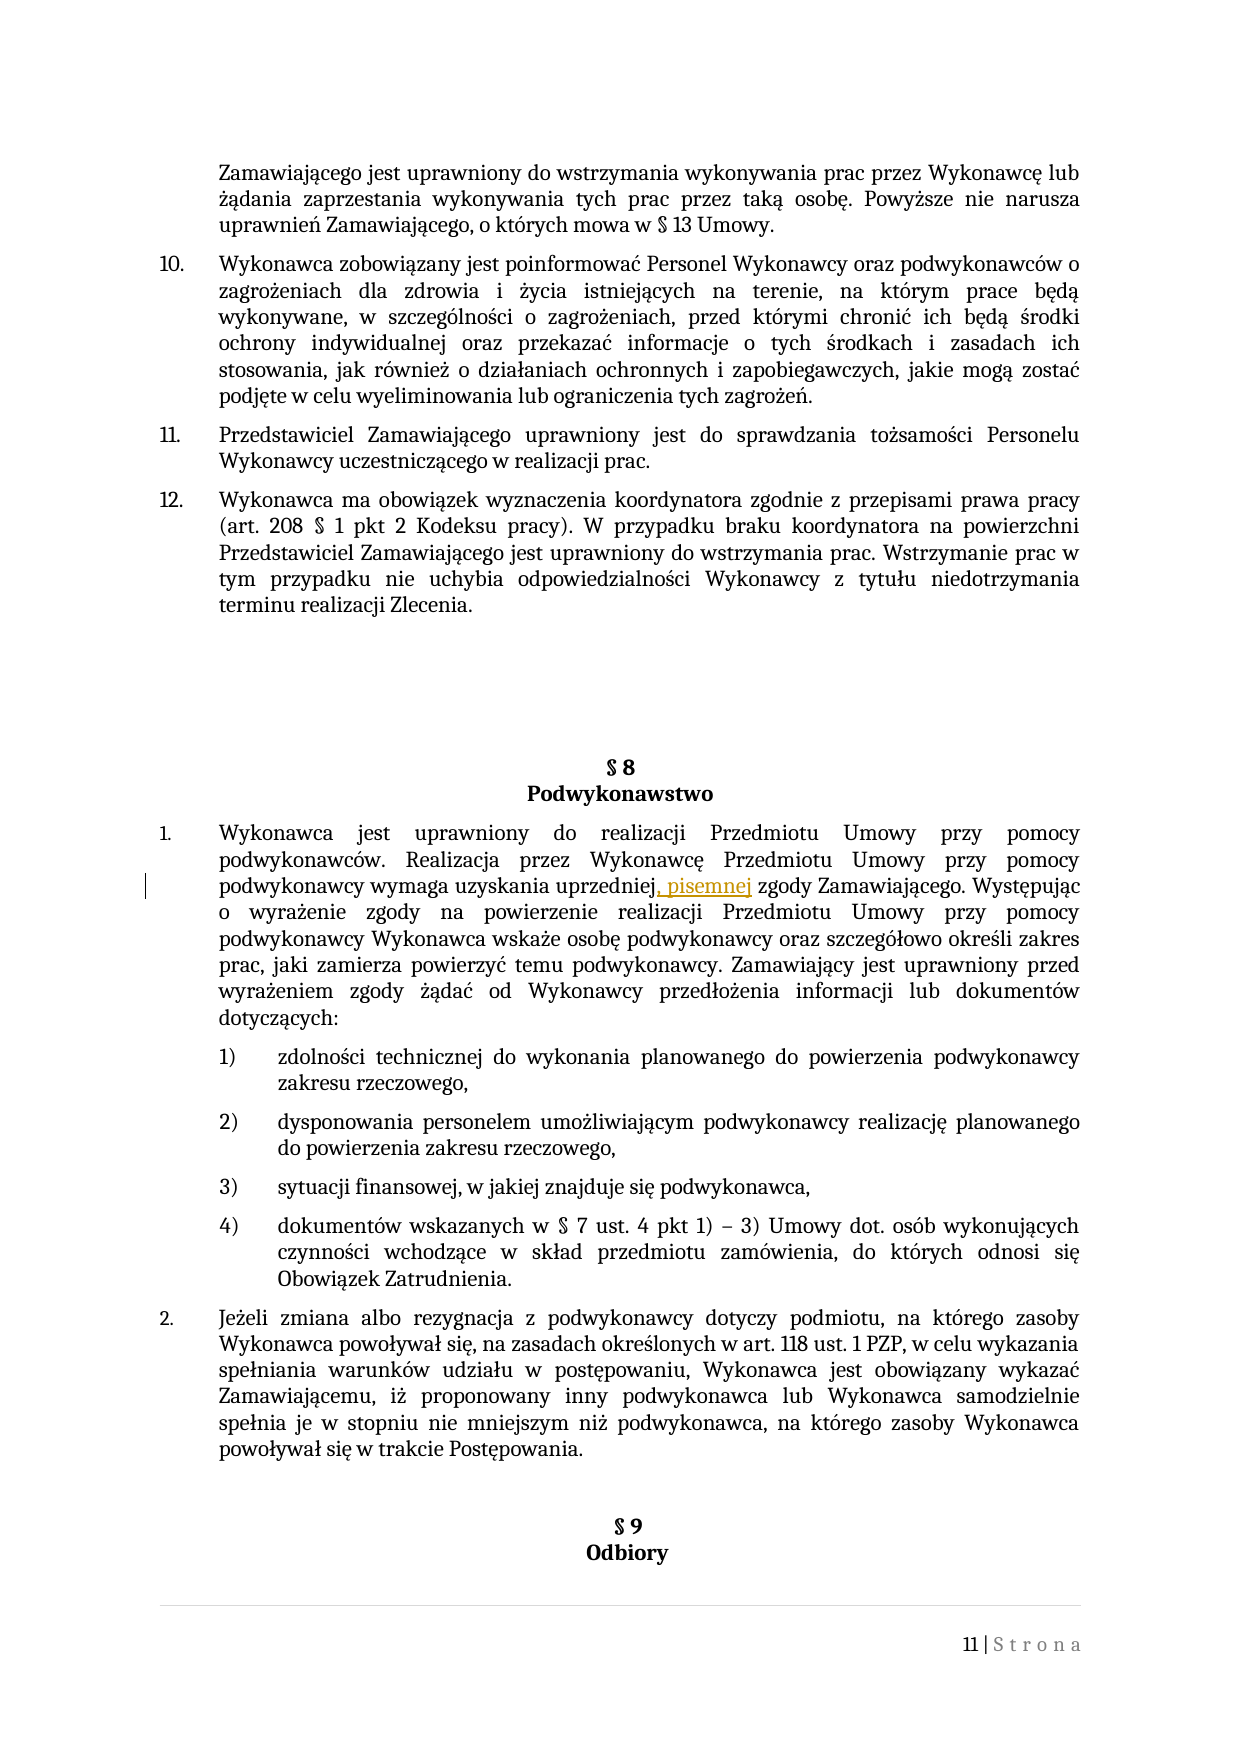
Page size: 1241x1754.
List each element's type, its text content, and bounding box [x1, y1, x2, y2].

text 1) zdolności technicznej do wykonania planowanego do powierzenia podwykonawcy zakresu rzeczowego, [219, 1043, 1081, 1096]
text 3) sytuacji finansowej, w jakiej znajduje się podwykonawca, [219, 1174, 1081, 1200]
list Wykonawca jest uprawniony do realizacji Przedmiotu Umowy przy pomocy podwykonawców. Realizacja przez Wykonawcę Przedmiotu Umowy przy pomocy podwykonawcy wymaga uzyskania uprzedniej zgody Zamawiającego. Występując o wyrażenie zgody na powierzenie realizacji Przedmiotu Umowy przy pomocy podwykonawcy Wykonawca wskaże osobę podwykonawcy oraz szczegółowo określi zakres prac, jaki zamierza powierzyć temu podwykonawcy. Zamawiający jest uprawniony przed wyrażeniem zgody żądać od Wykonawcy przedłożenia informacji lub dokumentów dotyczących: [159, 820, 1081, 1031]
text § 9 Odbiory [174, 1514, 1081, 1566]
text 12. Wykonawca ma obowiązek wyznaczenia koordynatora zgodnie z przepisami prawa pracy (art. 208 § 1 pkt 2 Kodeksu pracy). W przypadku braku koordynatora na powierzchni Przedstawiciel Zamawiającego jest uprawniony do wstrzymania prac. Wstrzymanie prac w tym przypadku nie uchybia odpowiedzialności Wykonawcy z tytułu niedotrzymania terminu realizacji Zlecenia. [159, 487, 1081, 619]
list Jeżeli zmiana albo rezygnacja z podwykonawcy dotyczy podmiotu, na którego zasoby Wykonawca powoływał się, na zasadach określonych w art. 118 ust. 1 PZP, w celu wykazania spełniania warunków udziału w postępowaniu, Wykonawca jest obowiązany wykazać Zamawiającemu, iż proponowany inny podwykonawca lub Wykonawca samodzielnie spełnia je w stopniu nie mniejszym niż podwykonawca, na którego zasoby Wykonawca powoływał się w trakcie Postępowania. [159, 1304, 1081, 1462]
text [159, 159, 1081, 238]
text 4) dokumentów wskazanych w § 7 ust. 4 pkt 1) – 3) Umowy dot. osób wykonujących czynności wchodzące w skład przedmiotu zamówienia, do których odnosi się Obowiązek Zatrudnienia. [219, 1213, 1081, 1292]
text 11. Przedstawiciel Zamawiającego uprawniony jest do sprawdzania tożsamości Personelu Wykonawcy uczestniczącego w realizacji prac. [159, 422, 1081, 474]
text § 8 Podwykonawstwo [159, 755, 1081, 808]
text 10. Wykonawca zobowiązany jest poinformować Personel Wykonawcy oraz podwykonawców o zagrożeniach dla zdrowia i życia istniejących na terenie, na którym prace będą wykonywane, w szczególności o zagrożeniach, przed którymi chronić ich będą środki ochrony indywidualnej oraz przekazać informacje o tych środkach i zasadach ich stosowania, jak również o działaniach ochronnych i zapobiegawczych, jakie mogą zostać podjęte w celu wyeliminowania lub ograniczenia tych zagrożeń. [159, 251, 1081, 409]
text 2) dysponowania personelem umożliwiającym podwykonawcy realizację planowanego do powierzenia zakresu rzeczowego, [219, 1109, 1081, 1161]
